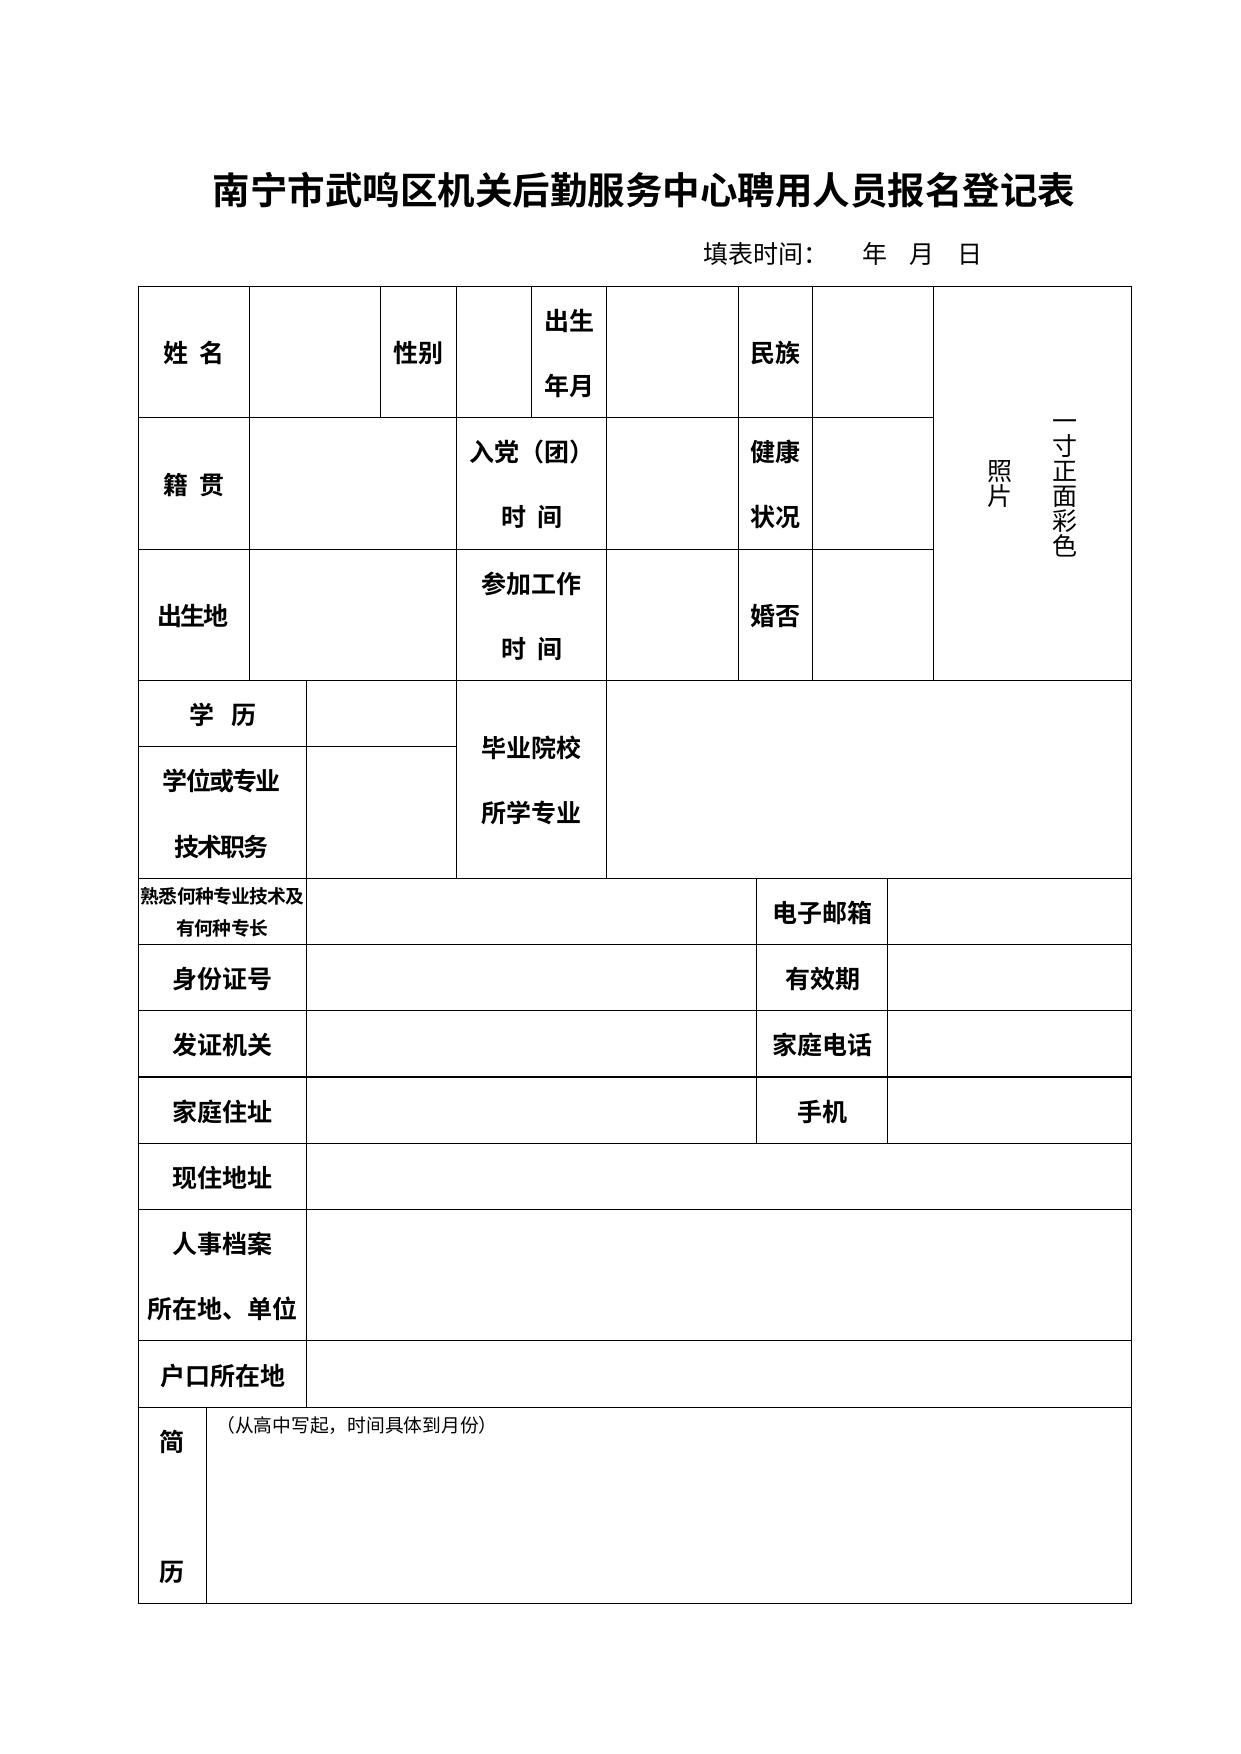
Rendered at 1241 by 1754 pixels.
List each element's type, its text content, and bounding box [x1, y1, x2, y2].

table_cell 婚否 [739, 550, 812, 680]
table_cell 现住地址 [139, 1144, 306, 1209]
table_cell 学 历 [139, 681, 306, 746]
table_cell [307, 1078, 756, 1143]
table_cell [307, 747, 456, 878]
table_cell 参加工作 时 间 [457, 550, 606, 680]
table_header 姓 名 [139, 287, 249, 417]
table_cell [888, 1078, 1131, 1143]
table_cell [888, 945, 1131, 1010]
table_cell [813, 550, 933, 680]
table_cell 身份证号 [139, 945, 306, 1010]
table_header 一寸正面彩色 照片 [934, 287, 1131, 680]
table_cell [250, 418, 456, 548]
table_cell 家庭住址 [139, 1078, 306, 1143]
table_cell 家庭电话 [757, 1011, 887, 1076]
table_header [457, 287, 531, 417]
table_cell 出生地 [139, 550, 249, 680]
table_cell 手机 [757, 1078, 887, 1143]
table_header 民族 [739, 287, 812, 417]
table_cell 有效期 [757, 945, 887, 1010]
text 南宁市武鸣区机关后勤服务中心聘用人员报名登记表 [165, 155, 1122, 220]
table_cell [607, 550, 738, 680]
table_cell [307, 1144, 1131, 1209]
table_cell [307, 681, 456, 746]
table_cell （从高中写起，时间具体到月份） [207, 1408, 1131, 1603]
table_cell 电子邮箱 [757, 879, 887, 944]
table_cell 人事档案 所在地、单位 [139, 1210, 306, 1340]
table_cell [307, 1011, 756, 1076]
table_header [813, 287, 933, 417]
table_cell [307, 879, 756, 944]
table_cell [307, 1341, 1131, 1407]
table_cell [607, 681, 1131, 878]
table_cell [307, 1210, 1131, 1340]
table_cell 发证机关 [139, 1011, 306, 1076]
table_cell 毕业院校 所学专业 [457, 681, 606, 878]
table_cell 学位或专业 技术职务 [139, 747, 306, 878]
table_cell [888, 1011, 1131, 1076]
table_header [607, 287, 738, 417]
table_cell [307, 945, 756, 1010]
table_header 出生年月 [532, 287, 606, 417]
table_cell [813, 418, 933, 548]
table_header [250, 287, 380, 417]
table_cell 简 历 [139, 1408, 206, 1603]
table_cell 入党（团） 时 间 [457, 418, 606, 548]
text 填表时间： 年 月 日 [541, 220, 1122, 286]
table_cell [607, 418, 738, 548]
table_header 性别 [381, 287, 456, 417]
table_cell [888, 879, 1131, 944]
table_cell 熟悉何种专业技术及有何种专长 [139, 879, 306, 944]
table_cell 户口所在地 [139, 1341, 306, 1407]
table_cell 籍 贯 [139, 418, 249, 548]
table_cell 健康 状况 [739, 418, 812, 548]
table_cell [250, 550, 456, 680]
